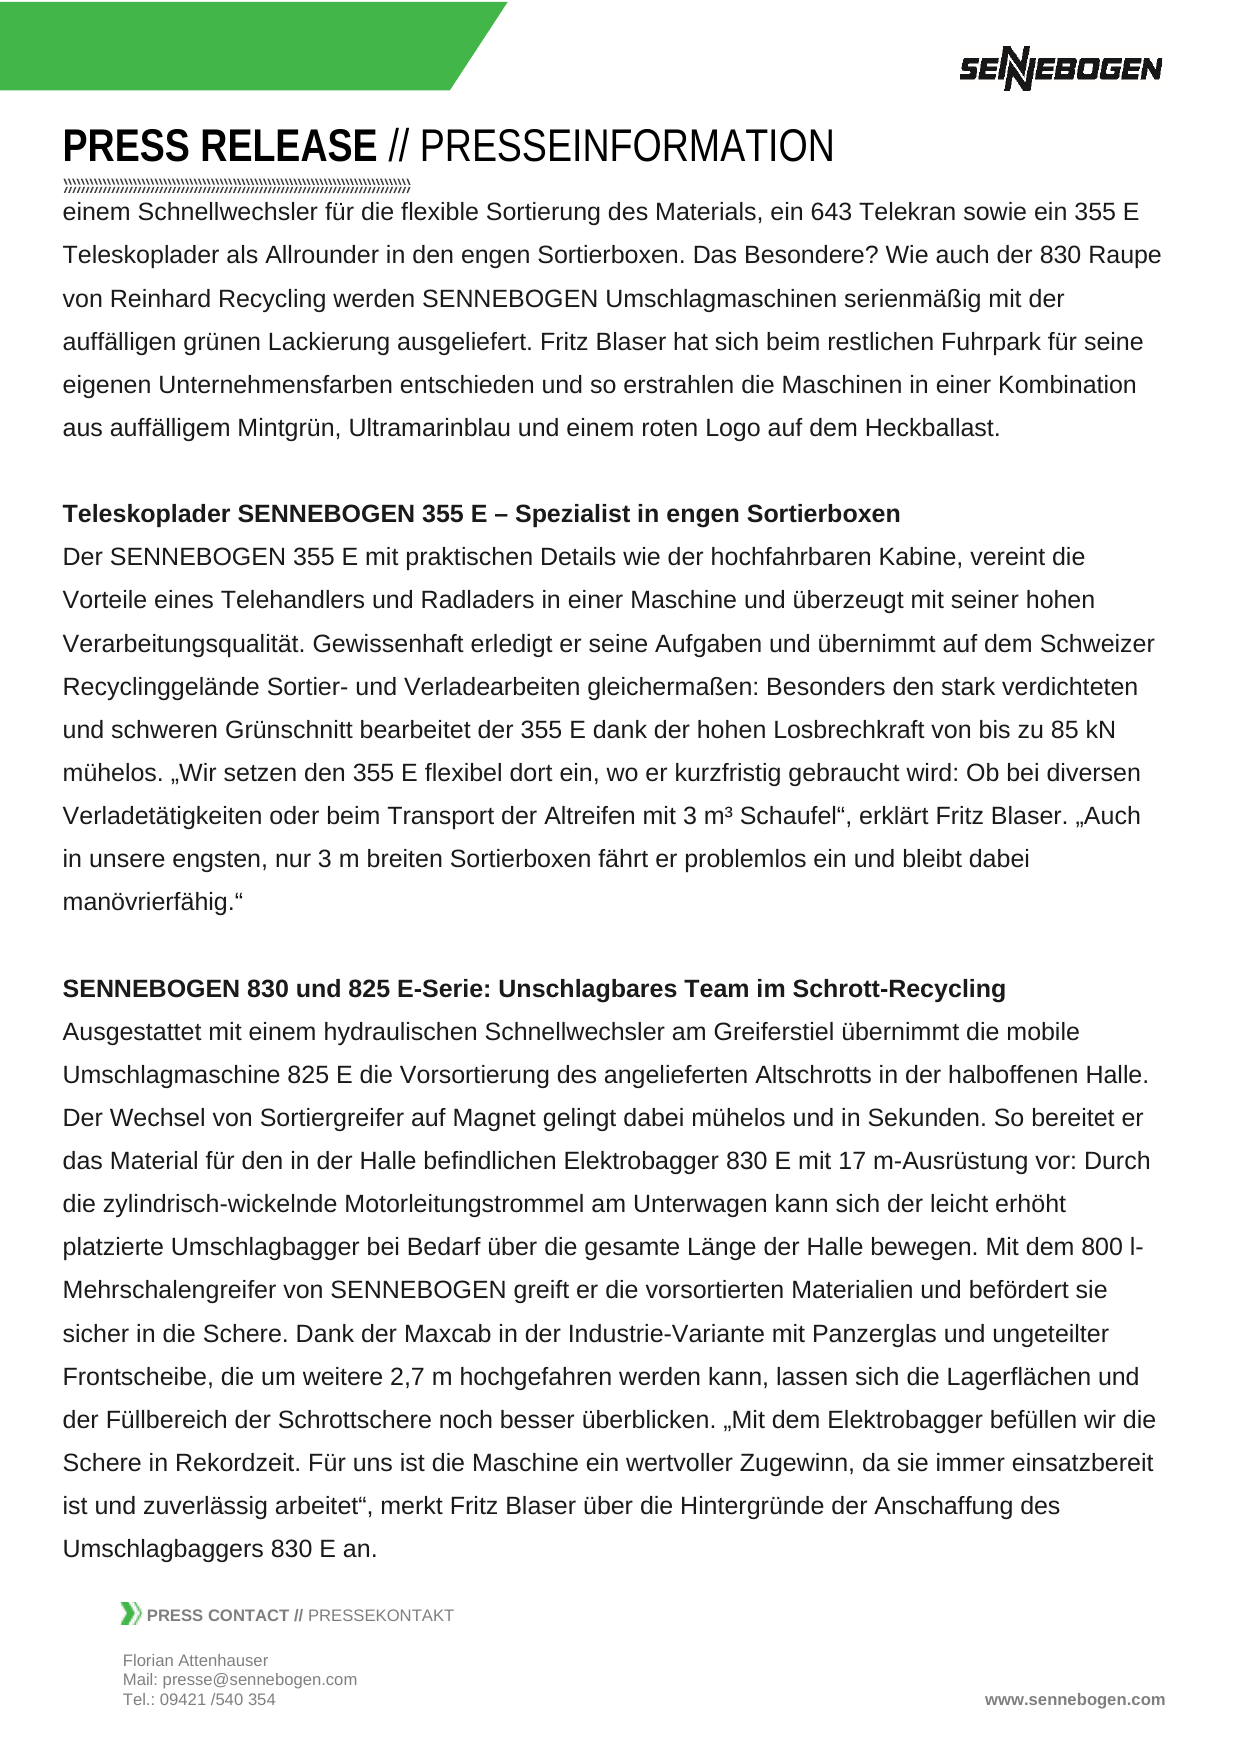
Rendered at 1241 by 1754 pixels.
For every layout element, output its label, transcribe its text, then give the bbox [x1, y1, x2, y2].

text Der SENNEBOGEN 355 E mit praktischen Details wie der hochfahrbaren Kabine, vereint die Vorteile eines Telehandlers und Radladers in einer Maschine und überzeugt mit seiner hohen Verarbeitungsqualität. Gewissenhaft erledigt er seine Aufgaben und übernimmt auf dem Schweizer Recyclinggelände Sortier- und Verladearbeiten gleichermaßen: Besonders den stark verdichteten und schweren Grünschnitt bearbeitet der 355 E dank der hohen Losbrechkraft von bis zu 85 kN mühelos. „Wir setzen den 355 E flexibel dort ein, wo er kurzfristig gebraucht wird: Ob bei diversen Verladetätigkeiten oder beim Transport der Altreifen mit 3 m³ Schaufel“, erklärt Fritz Blaser. „Auch in unsere engsten, nur 3 m breiten Sortierboxen fährt er problemlos ein und bleibt dabei manövrierfähig.“ [62, 542, 1167, 916]
picture [960, 46, 1163, 91]
text Ausgestattet mit einem hydraulischen Schnellwechsler am Greiferstiel übernimmt die mobile Umschlagmaschine 825 E die Vorsortierung des angelieferten Altschrotts in der halboffenen Halle. Der Wechsel von Sortiergreifer auf Magnet gelingt dabei mühelos und in Sekunden. So bereitet er das Material für den in der Halle befindlichen Elektrobagger 830 E mit 17 m-Ausrüstung vor: Durch die zylindrisch-wickelnde Motorleitungstrommel am Unterwagen kann sich der leicht erhöht platzierte Umschlagbagger bei Bedarf über die gesamte Länge der Halle bewegen. Mit dem 800 l-Mehrschalengreifer von SENNEBOGEN greift er die vorsortierten Materialien und befördert sie sicher in die Schere. Dank der Maxcab in der Industrie-Variante mit Panzerglas und ungeteilter Frontscheibe, die um weitere 2,7 m hochgefahren werden kann, lassen sich die Lagerflächen und der Füllbereich der Schrottschere noch besser überblicken. „Mit dem Elektrobagger befüllen wir die Schere in Rekordzeit. Für uns ist die Maschine ein wertvoller Zugewinn, da sie immer einsatzbereit ist und zuverlässig arbeitet“, merkt Fritz Blaser über die Hintergründe der Anschaffung des Umschlagbaggers 830 E an. [62, 1017, 1167, 1563]
picture [120, 1602, 143, 1625]
text Teleskoplader SENNEBOGEN 355 E – Spezialist in engen Sortierboxen [62, 499, 1167, 528]
text SENNEBOGEN 830 und 825 E-Serie: Unschlagbares Team im Schrott-Recycling [62, 974, 1167, 1002]
